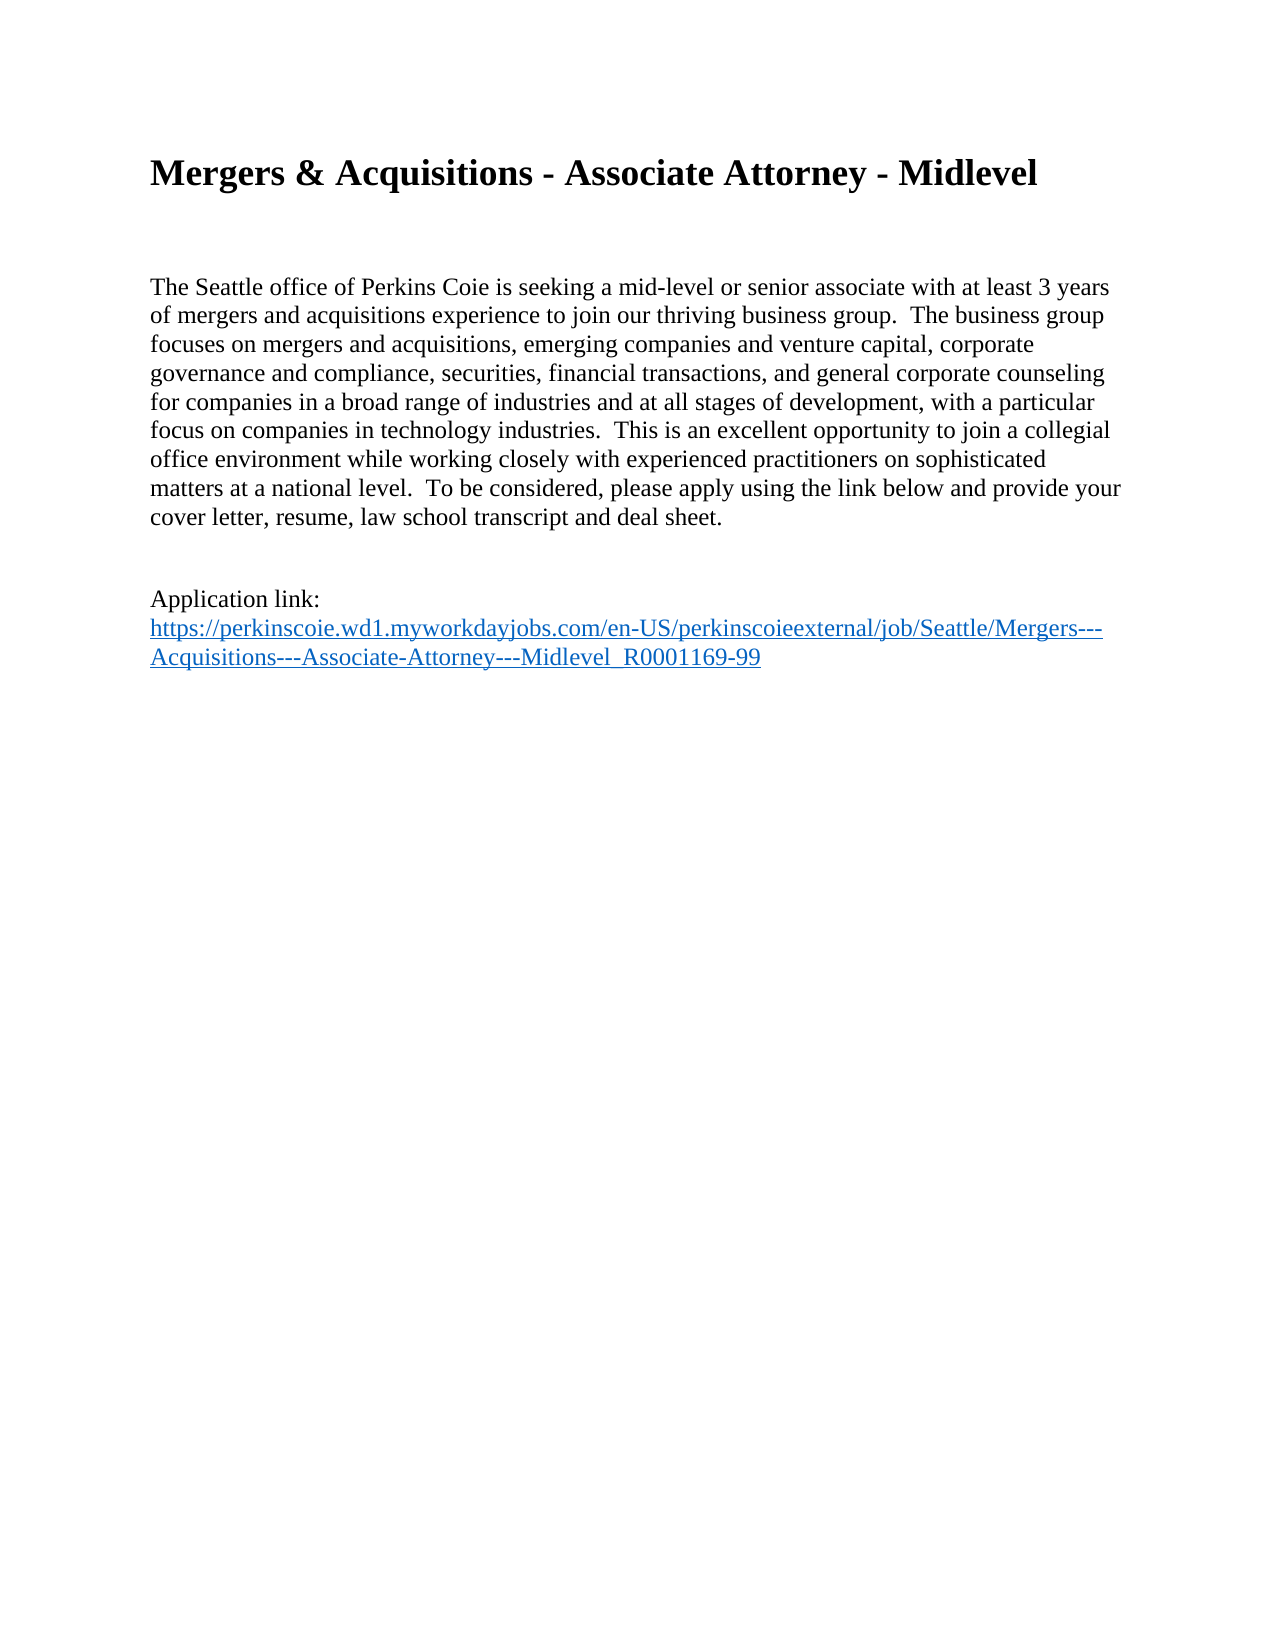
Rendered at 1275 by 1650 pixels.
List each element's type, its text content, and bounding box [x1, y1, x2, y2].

text The Seattle office of Perkins Coie is seeking a mid-level or senior associate with at least 3 years of mergers and acquisitions experience to join our thriving business group. The business group focuses on mergers and acquisitions, emerging companies and venture capital, corporate governance and compliance, securities, financial transactions, and general corporate counseling for companies in a broad range of industries and at all stages of development, with a particular focus on companies in technology industries. This is an excellent opportunity to join a collegial office environment while working closely with experienced practitioners on sophisticated matters at a national level. To be considered, please apply using the link below and provide your cover letter, resume, law school transcript and deal sheet. [150, 272, 1125, 531]
text Mergers & Acquisitions - Associate Attorney - Midlevel [150, 150, 1125, 193]
text Application link: https://perkinscoie.wd1.myworkdayjobs.com/en-US/perkinscoieexternal/job/Seattle/Mergers---Acquisitions---Associate-Attorney---Midlevel_R0001169-99 [150, 584, 1125, 671]
